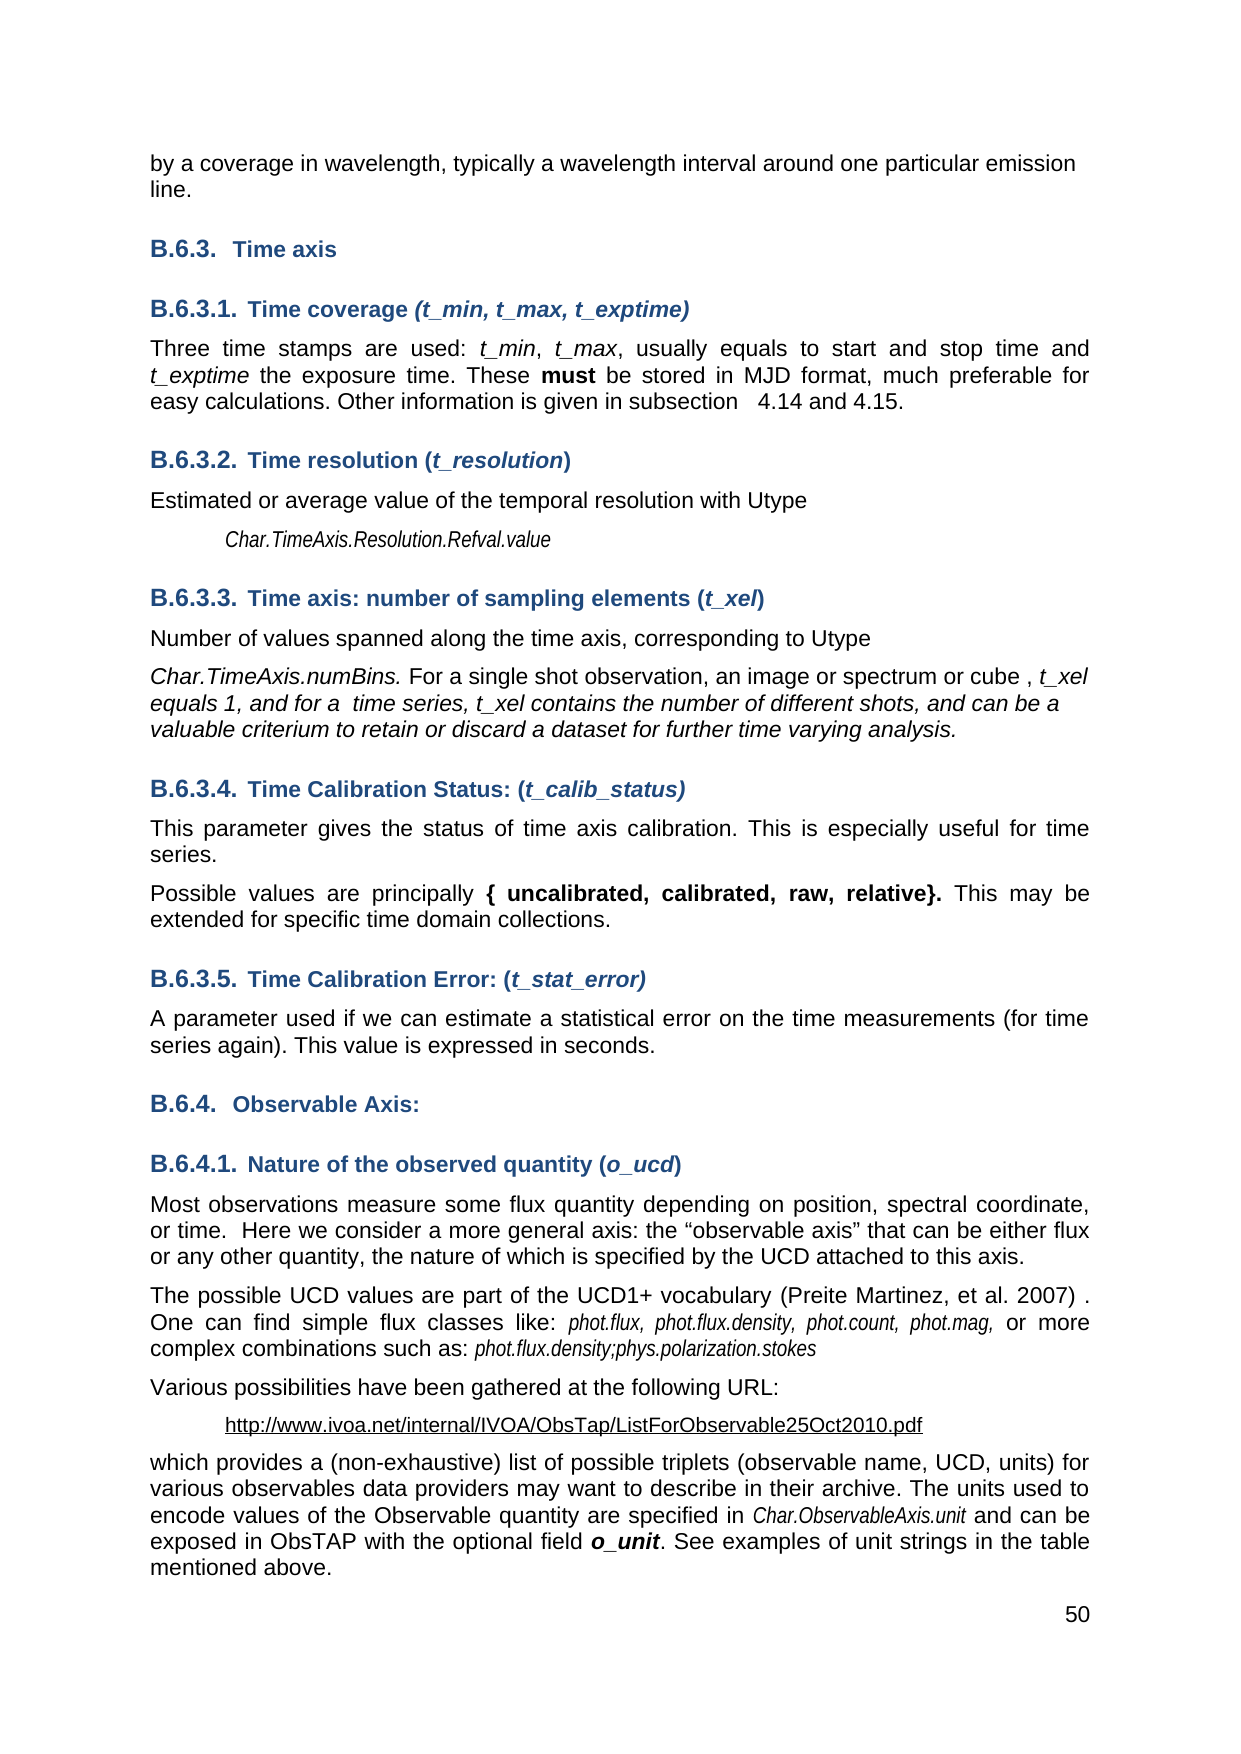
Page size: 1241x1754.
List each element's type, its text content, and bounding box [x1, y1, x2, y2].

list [150, 150, 1090, 203]
subtitle Nature of the observed quantity (o_ucd) [150, 1149, 1090, 1178]
subtitle Time resolution (t_resolution) [150, 446, 1090, 474]
subtitle Time axis: number of sampling elements (t_xel) [150, 583, 1090, 612]
subtitle Observable Axis: [150, 1089, 1090, 1118]
text Number of values spanned along the time axis, corresponding to Utype [150, 624, 1090, 651]
subtitle Time axis [150, 234, 1090, 263]
text which provides a (non-exhaustive) list of possible triplets (observable name, UCD, units) for various observables data providers may want to describe in their archive. The units used to encode values of the Observable quantity are specified in Char.ObservableAxis.unit and can be exposed in ObsTAP with the optional field o_unit. See examples of unit strings in the table mentioned above. [150, 1449, 1090, 1581]
text http://www.ivoa.net/internal/IVOA/ObsTap/ListForObservable25Oct2010.pdf [225, 1412, 1090, 1436]
text Three time stamps are used: t_min, t_max, usually equals to start and stop time and t_exptime the exposure time. These must be stored in MJD format, much preferable for easy calculations. Other information is given in subsection 4.14 and 4.15. [150, 335, 1090, 414]
text A parameter used if we can estimate a statistical error on the time measurements (for time series again). This value is expressed in seconds. [150, 1005, 1090, 1058]
subtitle Time coverage (t_min, t_max, t_exptime) [150, 294, 1090, 323]
text Most observations measure some flux quantity depending on position, spectral coordinate, or time. Here we consider a more general axis: the “observable axis” that can be either flux or any other quantity, the nature of which is specified by the UCD attached to this axis. [150, 1191, 1090, 1269]
text The possible UCD values are part of the UCD1+ vocabulary . One can find simple flux classes like: phot.flux, phot.flux.density, phot.count, phot.mag, or more complex combinations such as: phot.flux.density;phys.polarization.stokes [150, 1282, 1090, 1361]
text Possible values are principally { uncalibrated, calibrated, raw, relative}. This may be extended for specific time domain collections. [150, 880, 1090, 933]
text This parameter gives the status of time axis calibration. This is especially useful for time series. [150, 815, 1090, 868]
text Char.TimeAxis.Resolution.Refval.value [225, 526, 1090, 552]
subtitle Time Calibration Status: (t_calib_status) [150, 774, 1090, 802]
text Estimated or average value of the temporal resolution with Utype [150, 487, 1090, 513]
text Various possibilities have been gathered at the following URL: [150, 1374, 1090, 1400]
text Char.TimeAxis.numBins. For a single shot observation, an image or spectrum or cube , t_xel equals 1, and for a time series, t_xel contains the number of different shots, and can be a valuable criterium to retain or discard a dataset for further time varying analysis. [150, 663, 1090, 742]
subtitle Time Calibration Error: (t_stat_error) [150, 964, 1090, 993]
